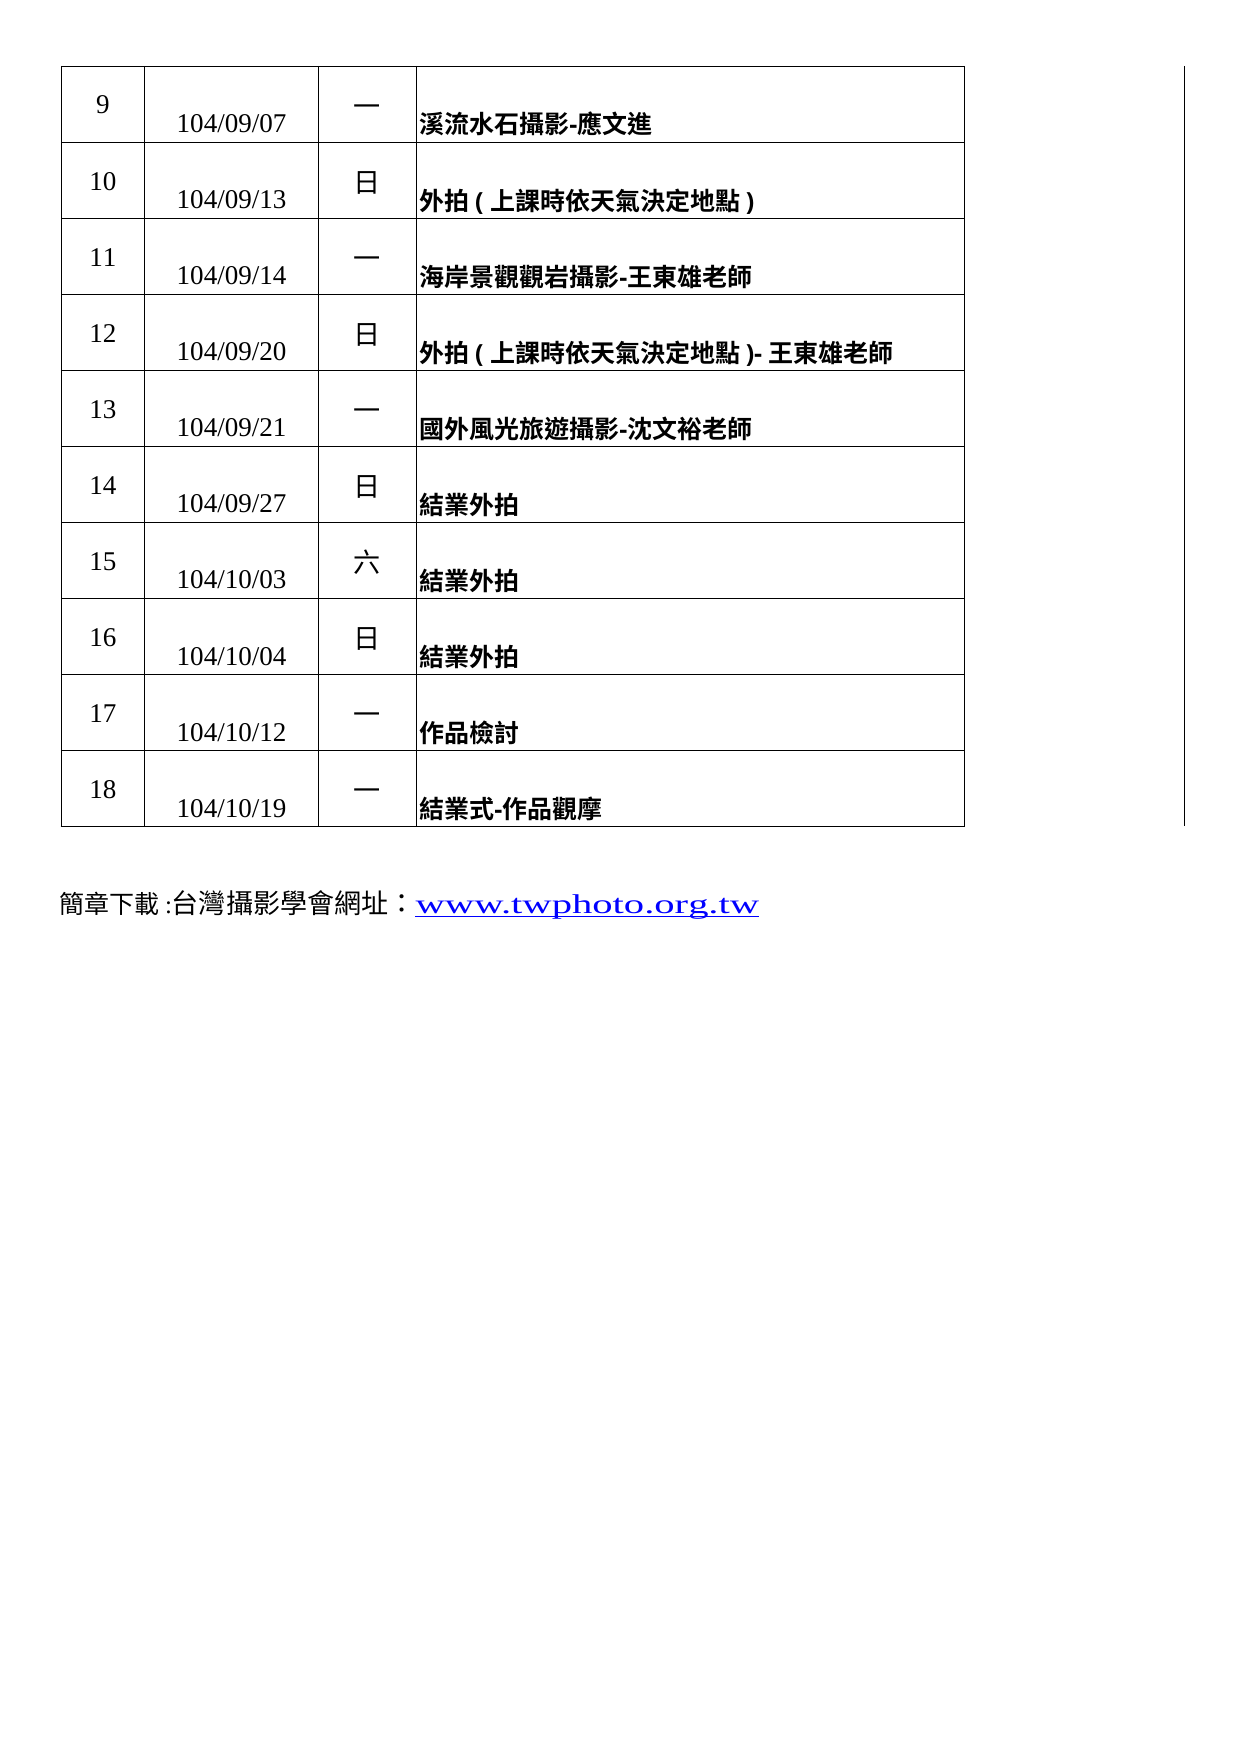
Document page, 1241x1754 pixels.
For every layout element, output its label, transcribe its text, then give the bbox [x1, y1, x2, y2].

text 簡章下載 :台灣攝影學會網址：www.twphoto.org.tw [59, 865, 1181, 940]
table_cell 104/10/03 [145, 523, 318, 598]
table_cell 結業外拍 [417, 447, 964, 522]
table_cell 13 [62, 371, 144, 446]
table_cell 海岸景觀觀岩攝影-王東雄老師 [417, 219, 964, 294]
table_cell 104/09/14 [145, 219, 318, 294]
table_cell 9 [62, 67, 144, 142]
table_cell 17 [62, 675, 144, 750]
table_cell 日 [319, 295, 416, 370]
table_cell 15 [62, 523, 144, 598]
table_cell 一 [319, 751, 416, 826]
table_cell 一 [319, 371, 416, 446]
table_cell 104/09/13 [145, 143, 318, 218]
table_cell 104/09/20 [145, 295, 318, 370]
table_cell 日 [319, 599, 416, 674]
table_cell 國外風光旅遊攝影-沈文裕老師 [417, 371, 964, 446]
table_cell 104/10/12 [145, 675, 318, 750]
table_cell 作品檢討 [417, 675, 964, 750]
table_cell 14 [62, 447, 144, 522]
table_cell 外拍 ( 上課時依天氣決定地點 )- 王東雄老師 [417, 295, 964, 370]
table_cell 16 [62, 599, 144, 674]
table_cell 結業外拍 [417, 599, 964, 674]
table_cell 結業外拍 [417, 523, 964, 598]
table_cell 外拍 ( 上課時依天氣決定地點 ) [417, 143, 964, 218]
table_cell 104/10/04 [145, 599, 318, 674]
table_cell 104/09/07 [145, 67, 318, 142]
table_cell 六 [319, 523, 416, 598]
table_cell 日 [319, 143, 416, 218]
table_cell 104/09/21 [145, 371, 318, 446]
table_cell 10 [62, 143, 144, 218]
table_cell 一 [319, 675, 416, 750]
table_cell 日 [319, 447, 416, 522]
table_cell 18 [62, 751, 144, 826]
table_cell 一 [319, 219, 416, 294]
table_cell 104/09/27 [145, 447, 318, 522]
table_cell 104/10/19 [145, 751, 318, 826]
table_cell 結業式-作品觀摩 [417, 751, 964, 826]
table_cell 溪流水石攝影-應文進 [417, 67, 964, 142]
table_cell 11 [62, 219, 144, 294]
table_cell 一 [319, 67, 416, 142]
table_cell 12 [62, 295, 144, 370]
